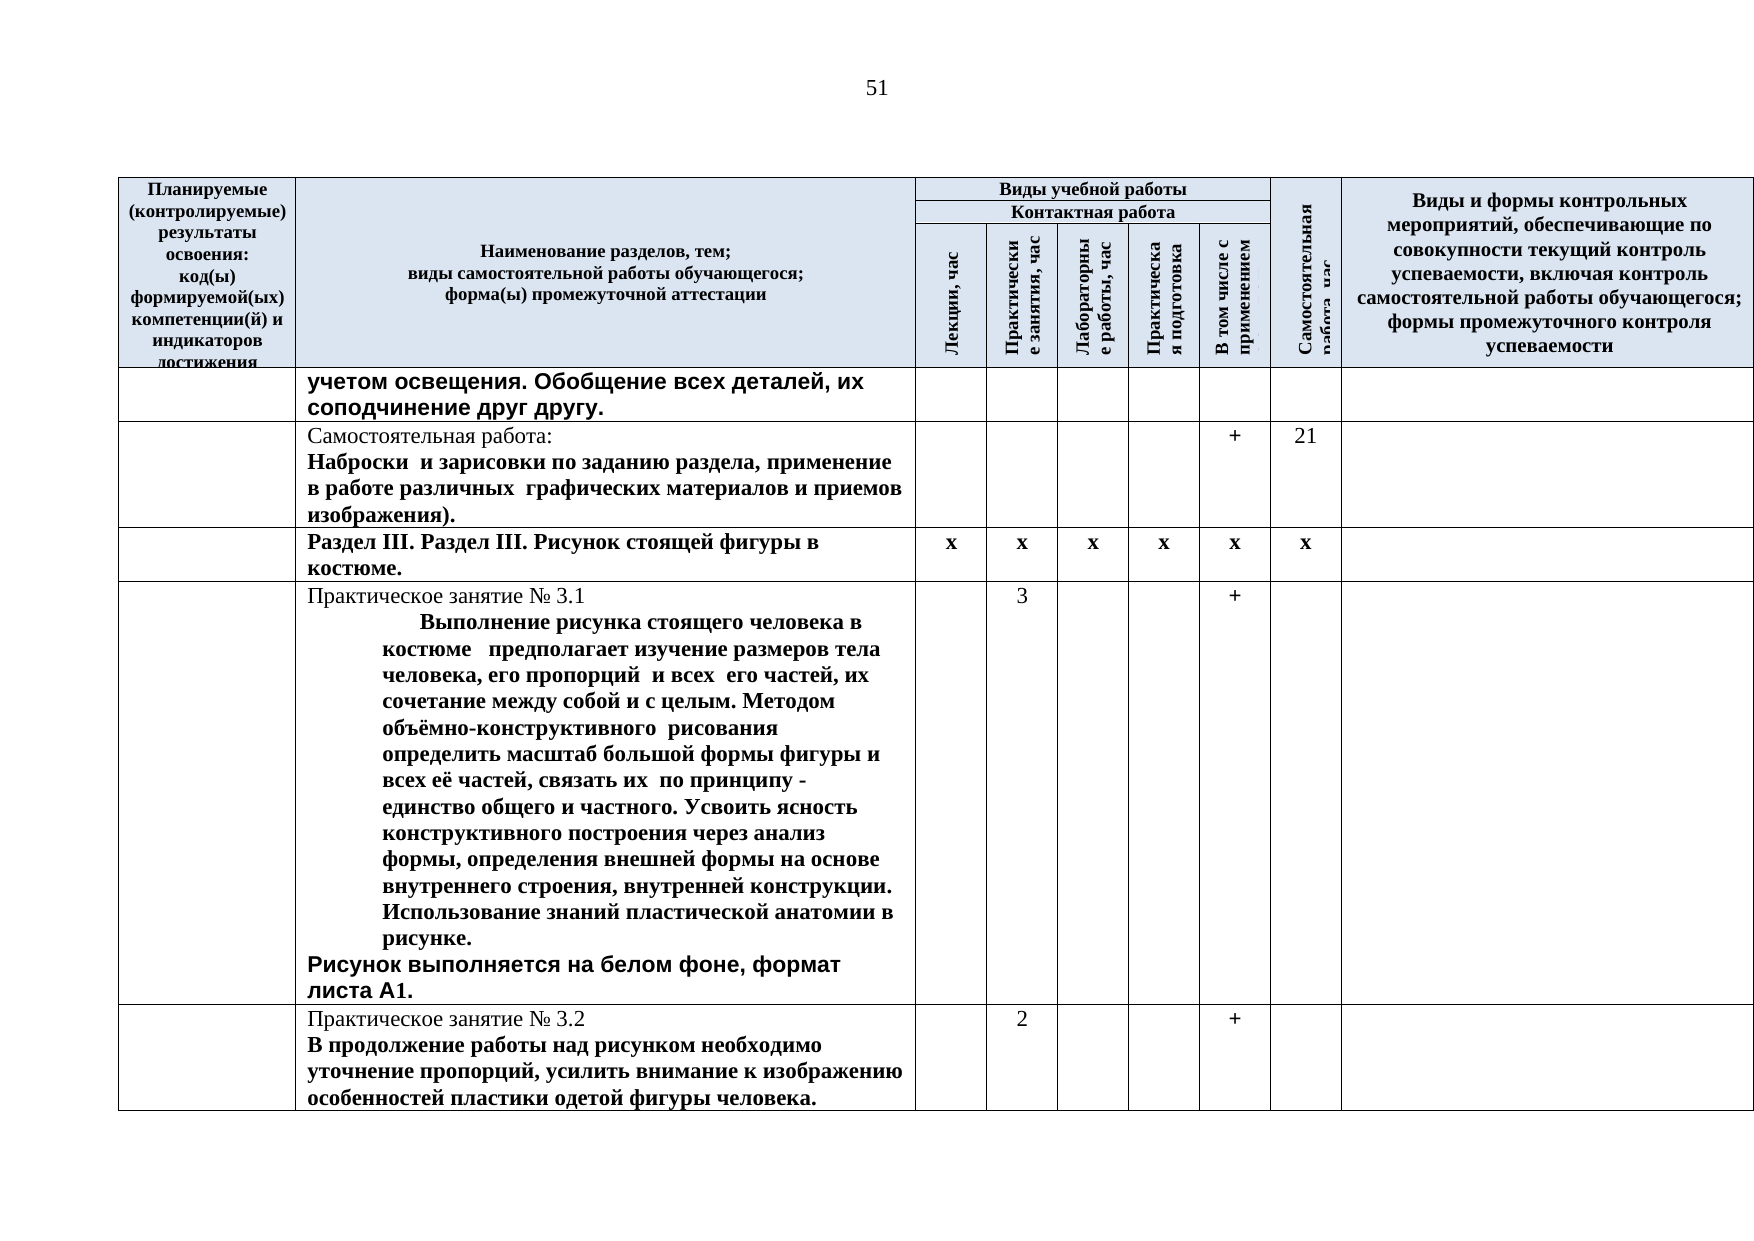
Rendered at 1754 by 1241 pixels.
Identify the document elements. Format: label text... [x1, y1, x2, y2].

table_cell [1058, 1005, 1128, 1110]
table_cell [119, 1005, 295, 1110]
table_cell [1129, 422, 1199, 527]
table_cell Лекции, час [916, 224, 986, 367]
table_cell Раздел III. Раздел III. Рисунок стоящей фигуры в костюме. [296, 528, 915, 581]
table_header Виды учебной работы [916, 178, 1270, 200]
table_cell [1129, 1005, 1199, 1110]
table_cell 21 [1271, 422, 1341, 527]
table_cell + [1200, 1005, 1270, 1110]
table_cell [916, 1005, 986, 1110]
table_header Наименование разделов, тем; виды самостоятельной работы обучающегося; форма(ы) промежуточной аттестации [296, 178, 915, 367]
table_cell [119, 422, 295, 527]
table_cell + [1200, 368, 1270, 421]
table_cell [916, 582, 986, 1004]
table_header Самостоятельная работа, час [1271, 178, 1341, 367]
table_cell [119, 528, 295, 581]
table_cell [1271, 368, 1341, 421]
table_cell Контактная работа [916, 201, 1270, 222]
table_cell [1342, 1005, 1753, 1110]
table_cell [987, 422, 1057, 527]
table_cell [1058, 422, 1128, 527]
table_cell [119, 582, 295, 1004]
table_cell х [916, 528, 986, 581]
table_header Планируемые (контролируемые) результаты освоения: код(ы) формируемой(ых) компетенции(й) и индикаторов достижения компетенций [119, 178, 295, 367]
table_cell [1129, 582, 1199, 1004]
table_cell х [1129, 528, 1199, 581]
table_cell [1058, 582, 1128, 1004]
table_cell Лабораторные работы, час [1058, 224, 1128, 367]
table_cell [916, 422, 986, 527]
table_cell х [1058, 528, 1128, 581]
table_cell 2 [987, 1005, 1057, 1110]
table_cell 3 [987, 582, 1057, 1004]
table_cell + [1200, 422, 1270, 527]
table_cell [119, 368, 295, 421]
table_cell х [1200, 528, 1270, 581]
table_cell [1342, 528, 1753, 581]
table_cell Практическая подготовка [1129, 224, 1199, 367]
table_cell Практические занятия, час [987, 224, 1057, 367]
table_cell Самостоятельная работа: Наброски и зарисовки по заданию раздела, применение в работе различных графических материалов и приемов изображения). [296, 422, 915, 527]
table_cell + [1200, 582, 1270, 1004]
table_header Виды и формы контрольных мероприятий, обеспечивающие по совокупности текущий контроль успеваемости, включая контроль самостоятельной работы обучающегося; формы промежуточного контроля успеваемости [1342, 178, 1753, 367]
table_cell [1342, 368, 1753, 421]
table_cell [916, 368, 986, 421]
table_cell [1271, 582, 1341, 1004]
table_cell Практическое занятие № 3.1 Выполнение рисунка стоящего человека в костюме предполагает изучение размеров тела человека, его пропорций и всех его частей, их сочетание между собой и с целым. Методом объёмно-конструктивного рисования определить масштаб большой формы фигуры и всех её частей, связать их по принципу - единство общего и частного. Усвоить ясность конструктивного построения через анализ формы, определения внешней формы на основе внутреннего строения, внутренней конструкции. Использование знаний пластической анатомии в рисунке. Рисунок выполняется на белом фоне, формат листа А1. [296, 582, 915, 1004]
table_cell [1271, 1005, 1341, 1110]
table_cell В том числе с применением ЭО и ДОТ [1200, 224, 1270, 367]
table_cell х [1271, 528, 1341, 581]
table_cell [1342, 422, 1753, 527]
table_cell [1058, 368, 1128, 421]
table_cell [1129, 368, 1199, 421]
table_cell х [987, 528, 1057, 581]
table_cell 1 [987, 368, 1057, 421]
table_cell [1342, 582, 1753, 1004]
